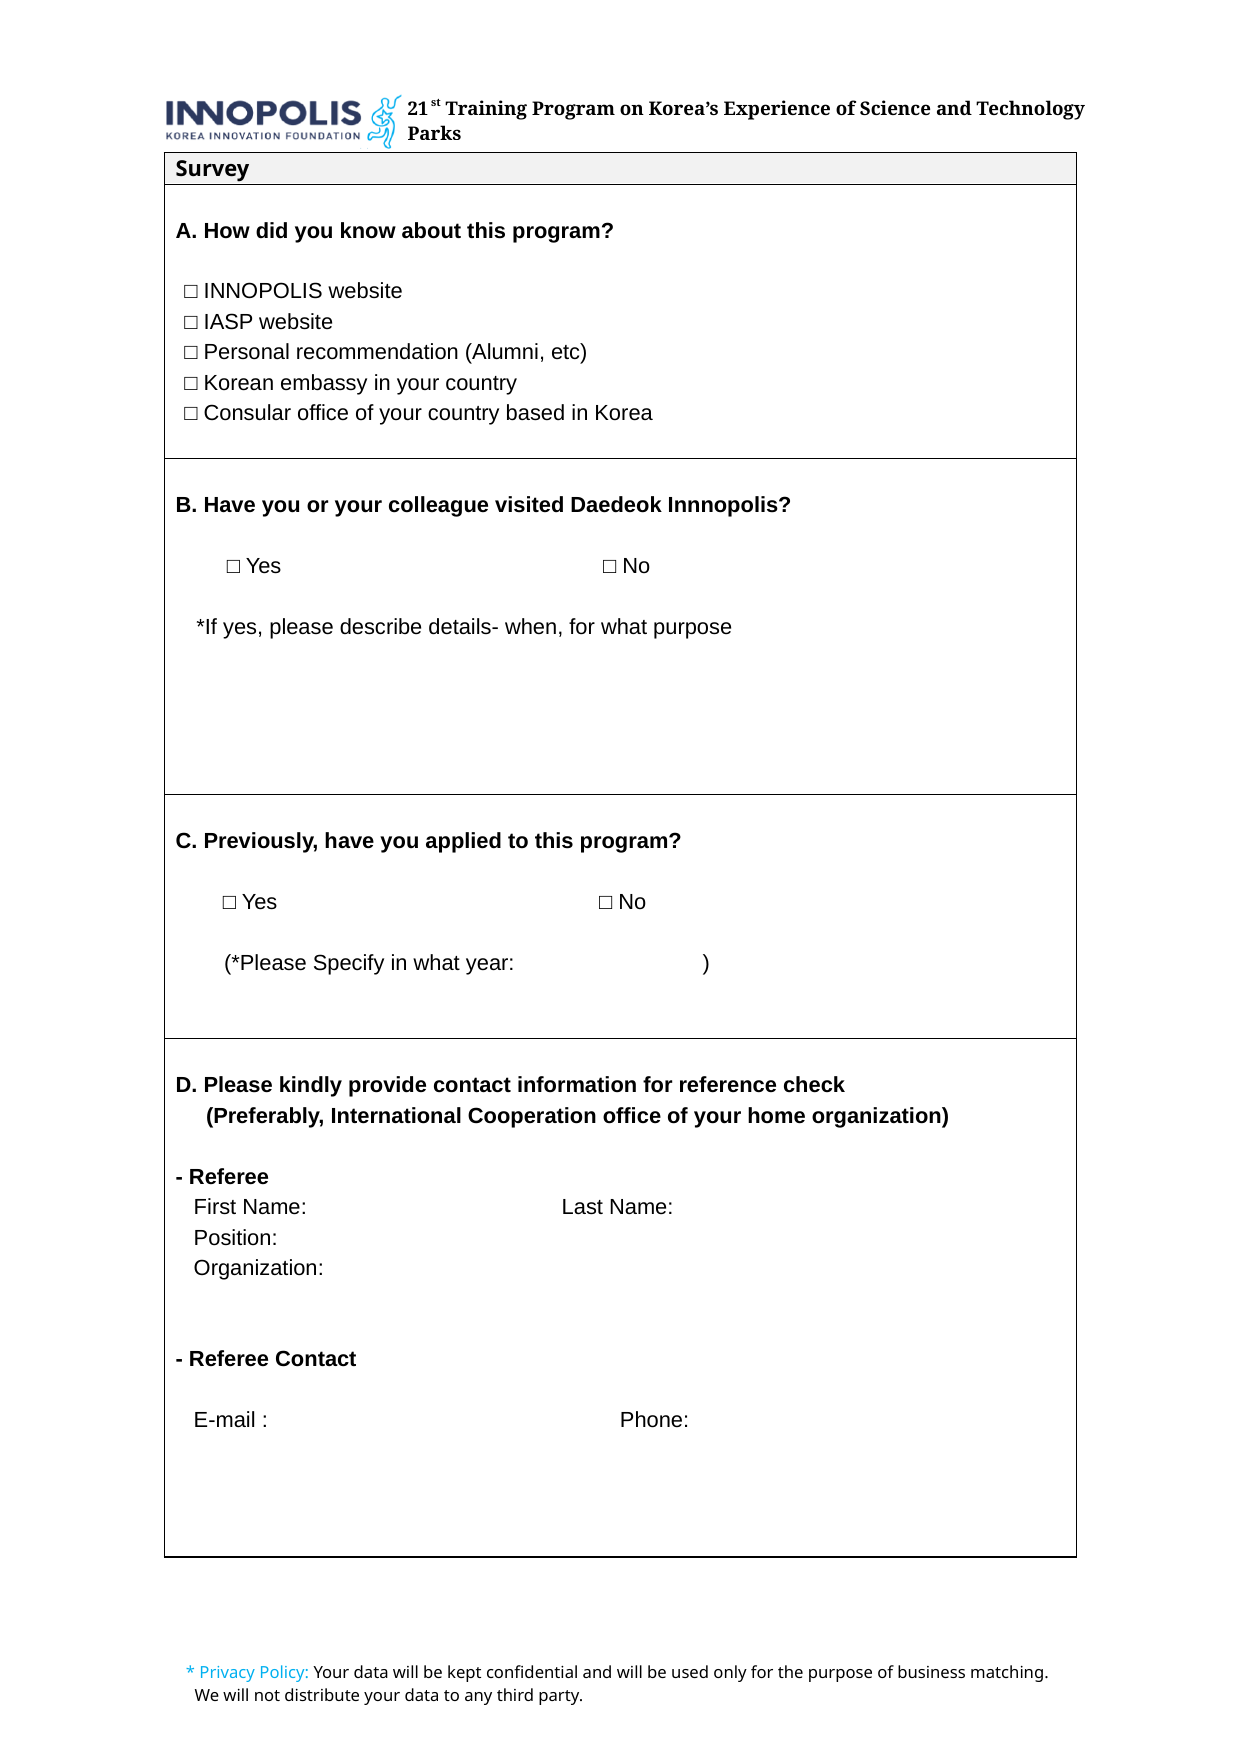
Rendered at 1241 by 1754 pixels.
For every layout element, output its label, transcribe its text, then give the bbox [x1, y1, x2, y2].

table_cell A. How did you know about this program? □ INNOPOLIS website □ IASP website □ Personal recommendation (Alumni, etc) □ Korean embassy in your country □ Consular office of your country based in Korea [165, 185, 1076, 458]
picture [162, 88, 402, 149]
table_header Survey [165, 153, 1076, 183]
table_cell B. Have you or your colleague visited Daedeok Innnopolis? □ Yes □ No *If yes, please describe details- when, for what purpose [165, 459, 1076, 794]
table_cell C. Previously, have you applied to this program? □ Yes □ No (*Please Specify in what year: ) [165, 795, 1076, 1038]
